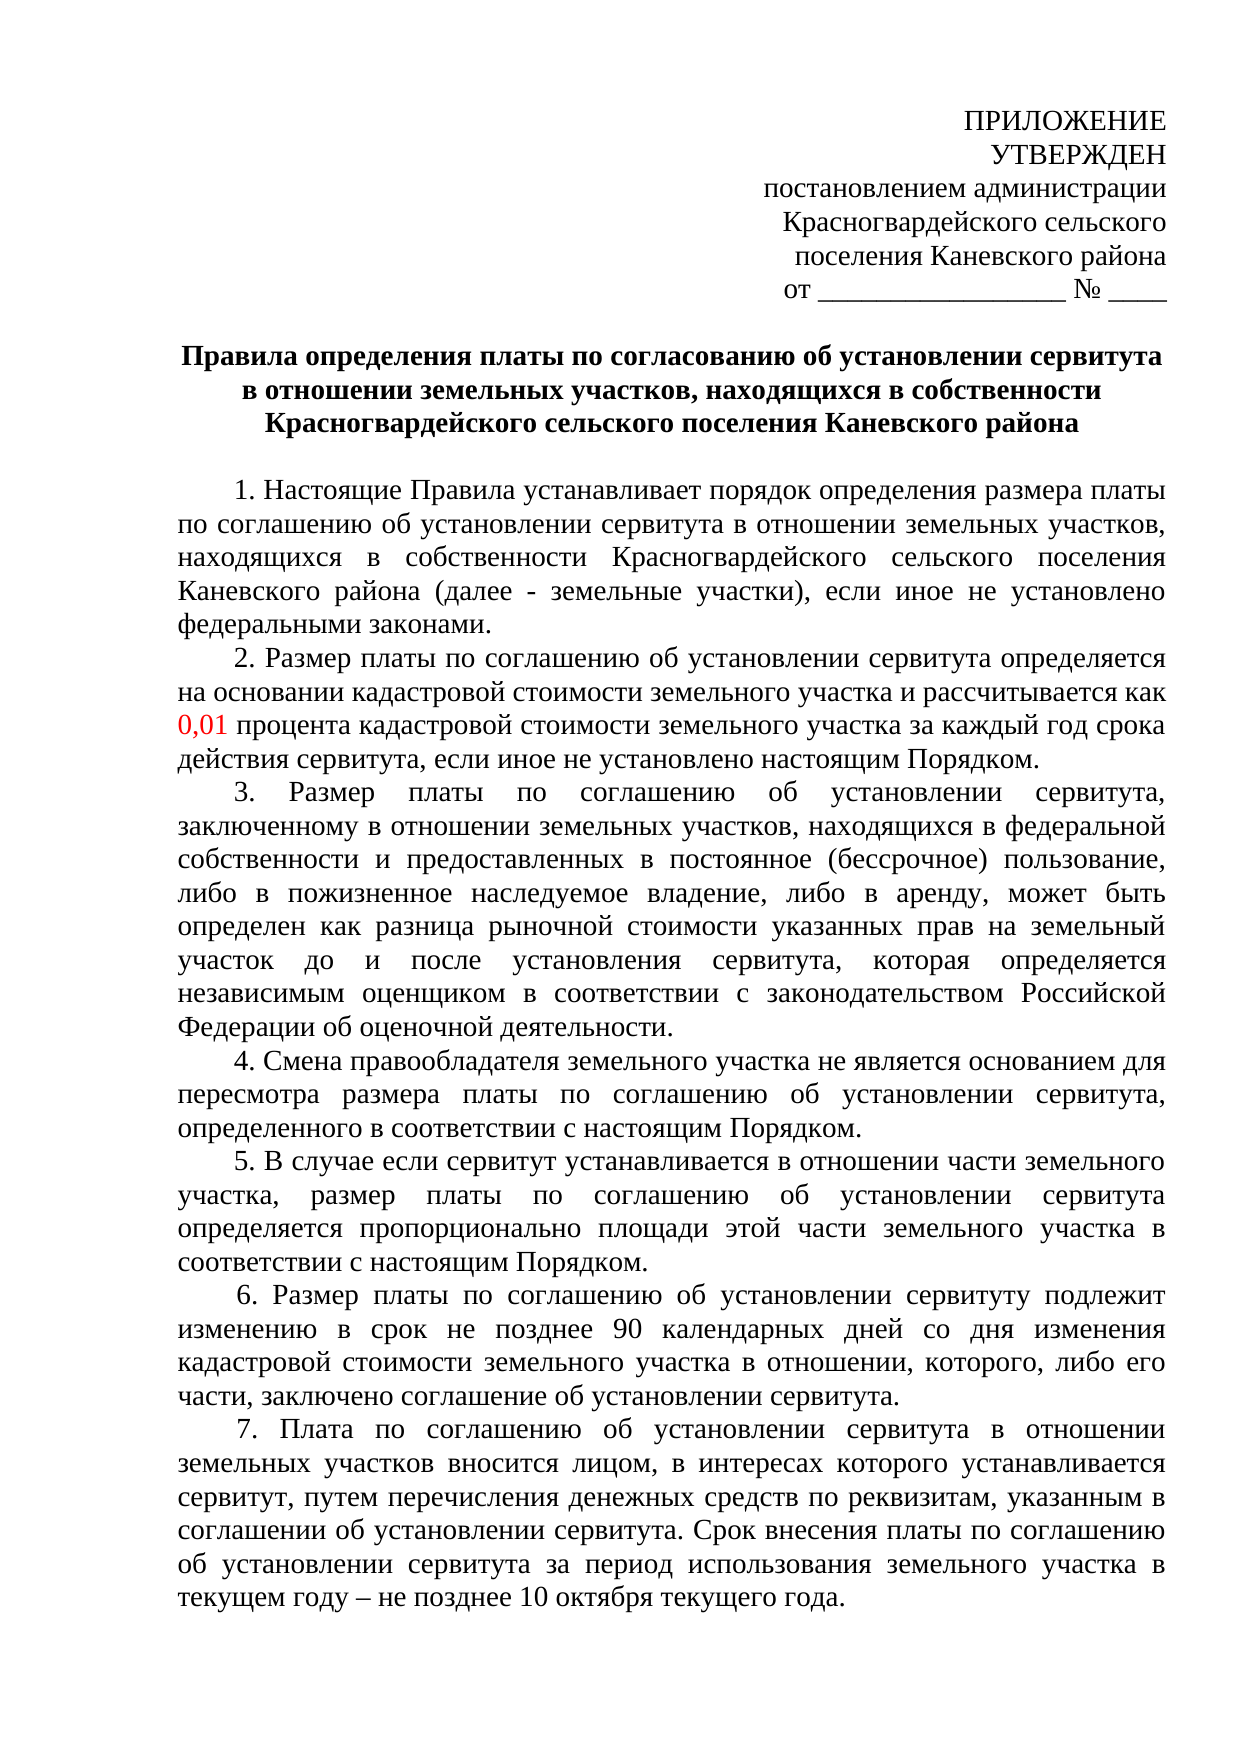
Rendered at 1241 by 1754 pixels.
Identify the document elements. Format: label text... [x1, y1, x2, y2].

title Правила определения платы по согласованию об установлении сервитута в отношении земельных участков, находящихся в собственности Красногвардейского сельского поселения Каневского района [177, 338, 1167, 439]
text 5. В случае если сервитут устанавливается в отношении части земельного участка, размер платы по соглашению об установлении сервитута определяется пропорционально площади этой части земельного участка в соответствии с настоящим Порядком. [177, 1143, 1167, 1277]
text УТВЕРЖДЕН [177, 137, 1167, 171]
text ПРИЛОЖЕНИЕ [177, 103, 1167, 137]
text постановлением администрации [177, 171, 1167, 204]
text от _________________ № ____ [177, 271, 1167, 305]
text 6. Размер платы по соглашению об установлении сервитуту подлежит изменению в срок не позднее 90 календарных дней со дня изменения кадастровой стоимости земельного участка в отношении, которого, либо его части, заключено соглашение об установлении сервитута. [177, 1277, 1167, 1412]
text Красногвардейского сельского [177, 204, 1167, 238]
text 1. Настоящие Правила устанавливает порядок определения размера платы по соглашению об установлении сервитута в отношении земельных участков, находящихся в собственности Красногвардейского сельского поселения Каневского района (далее - земельные участки), если иное не установлено федеральными законами. [177, 472, 1167, 640]
text 7. Плата по соглашению об установлении сервитута в отношении земельных участков вносится лицом, в интересах которого устанавливается сервитут, путем перечисления денежных средств по реквизитам, указанным в соглашении об установлении сервитута. Срок внесения платы по соглашению об установлении сервитута за период использования земельного участка в текущем году – не позднее 10 октября текущего года. [177, 1412, 1167, 1613]
text 2. Размер платы по соглашению об установлении сервитута определяется на основании кадастровой стоимости земельного участка и рассчитывается как 0,01 процента кадастровой стоимости земельного участка за каждый год срока действия сервитута, если иное не установлено настоящим Порядком. [177, 640, 1167, 774]
text 3. Размер платы по соглашению об установлении сервитута, заключенному в отношении земельных участков, находящихся в федеральной собственности и предоставленных в постоянное (бессрочное) пользование, либо в пожизненное наследуемое владение, либо в аренду, может быть определен как разница рыночной стоимости указанных прав на земельный участок до и после установления сервитута, которая определяется независимым оценщиком в соответствии с законодательством Российской Федерации об оценочной деятельности. [177, 774, 1167, 1043]
text поселения Каневского района [177, 238, 1167, 271]
text 4. Смена правообладателя земельного участка не является основанием для пересмотра размера платы по соглашению об установлении сервитута, определенного в соответствии с настоящим Порядком. [177, 1043, 1167, 1143]
